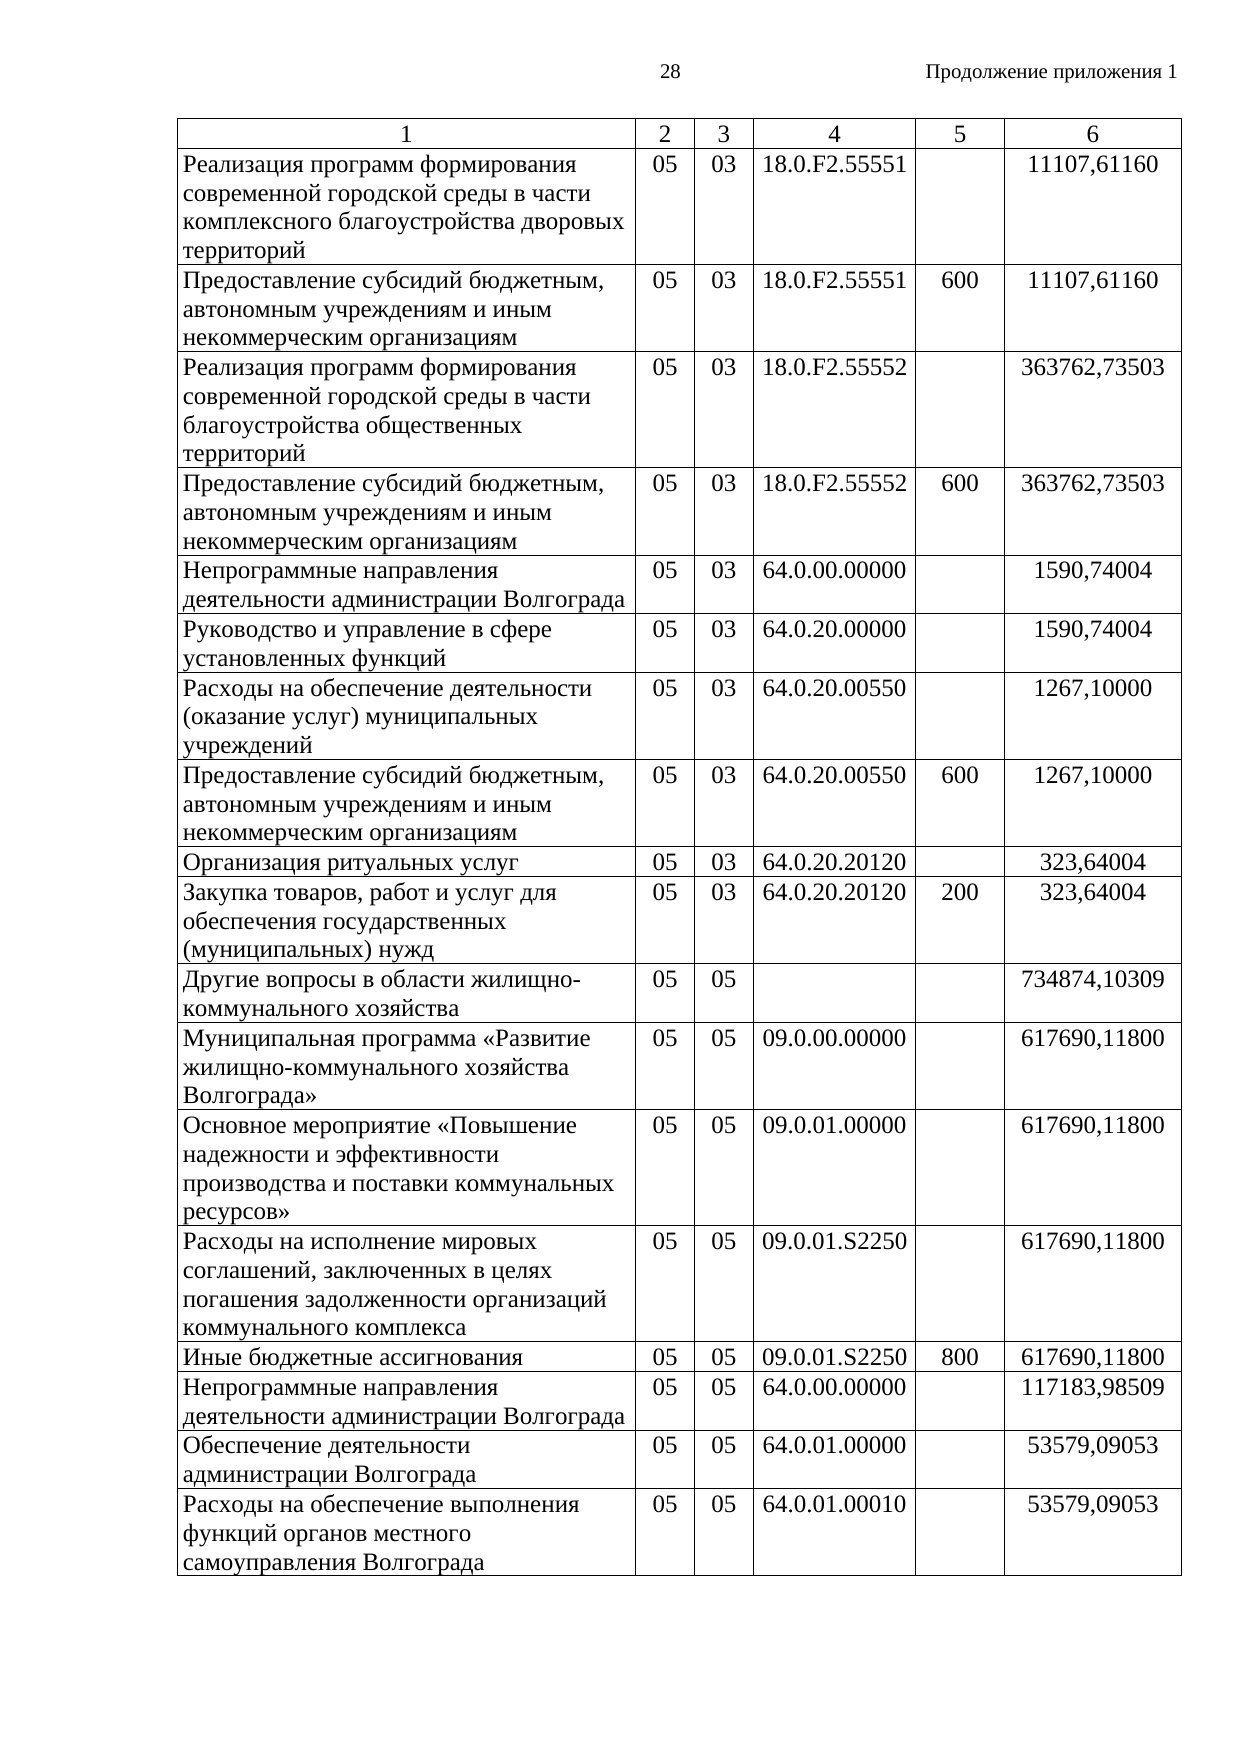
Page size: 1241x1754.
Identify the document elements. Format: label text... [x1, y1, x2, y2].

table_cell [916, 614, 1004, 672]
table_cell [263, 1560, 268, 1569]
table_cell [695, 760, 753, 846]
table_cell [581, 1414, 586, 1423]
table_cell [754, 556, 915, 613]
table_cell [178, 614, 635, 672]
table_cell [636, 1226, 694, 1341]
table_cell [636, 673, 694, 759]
table_header 3 [695, 119, 753, 148]
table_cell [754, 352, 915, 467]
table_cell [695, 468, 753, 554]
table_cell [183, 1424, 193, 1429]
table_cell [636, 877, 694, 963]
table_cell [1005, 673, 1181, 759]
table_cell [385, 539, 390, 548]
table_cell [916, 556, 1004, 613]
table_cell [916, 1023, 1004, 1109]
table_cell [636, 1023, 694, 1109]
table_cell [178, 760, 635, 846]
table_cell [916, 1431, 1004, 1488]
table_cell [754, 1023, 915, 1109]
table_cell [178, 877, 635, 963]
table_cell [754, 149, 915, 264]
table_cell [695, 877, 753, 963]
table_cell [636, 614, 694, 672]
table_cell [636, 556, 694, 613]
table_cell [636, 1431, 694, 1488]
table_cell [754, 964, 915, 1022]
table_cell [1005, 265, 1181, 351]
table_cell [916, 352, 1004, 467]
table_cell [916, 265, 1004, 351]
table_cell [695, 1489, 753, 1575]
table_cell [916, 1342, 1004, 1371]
table_header 5 [916, 119, 1004, 148]
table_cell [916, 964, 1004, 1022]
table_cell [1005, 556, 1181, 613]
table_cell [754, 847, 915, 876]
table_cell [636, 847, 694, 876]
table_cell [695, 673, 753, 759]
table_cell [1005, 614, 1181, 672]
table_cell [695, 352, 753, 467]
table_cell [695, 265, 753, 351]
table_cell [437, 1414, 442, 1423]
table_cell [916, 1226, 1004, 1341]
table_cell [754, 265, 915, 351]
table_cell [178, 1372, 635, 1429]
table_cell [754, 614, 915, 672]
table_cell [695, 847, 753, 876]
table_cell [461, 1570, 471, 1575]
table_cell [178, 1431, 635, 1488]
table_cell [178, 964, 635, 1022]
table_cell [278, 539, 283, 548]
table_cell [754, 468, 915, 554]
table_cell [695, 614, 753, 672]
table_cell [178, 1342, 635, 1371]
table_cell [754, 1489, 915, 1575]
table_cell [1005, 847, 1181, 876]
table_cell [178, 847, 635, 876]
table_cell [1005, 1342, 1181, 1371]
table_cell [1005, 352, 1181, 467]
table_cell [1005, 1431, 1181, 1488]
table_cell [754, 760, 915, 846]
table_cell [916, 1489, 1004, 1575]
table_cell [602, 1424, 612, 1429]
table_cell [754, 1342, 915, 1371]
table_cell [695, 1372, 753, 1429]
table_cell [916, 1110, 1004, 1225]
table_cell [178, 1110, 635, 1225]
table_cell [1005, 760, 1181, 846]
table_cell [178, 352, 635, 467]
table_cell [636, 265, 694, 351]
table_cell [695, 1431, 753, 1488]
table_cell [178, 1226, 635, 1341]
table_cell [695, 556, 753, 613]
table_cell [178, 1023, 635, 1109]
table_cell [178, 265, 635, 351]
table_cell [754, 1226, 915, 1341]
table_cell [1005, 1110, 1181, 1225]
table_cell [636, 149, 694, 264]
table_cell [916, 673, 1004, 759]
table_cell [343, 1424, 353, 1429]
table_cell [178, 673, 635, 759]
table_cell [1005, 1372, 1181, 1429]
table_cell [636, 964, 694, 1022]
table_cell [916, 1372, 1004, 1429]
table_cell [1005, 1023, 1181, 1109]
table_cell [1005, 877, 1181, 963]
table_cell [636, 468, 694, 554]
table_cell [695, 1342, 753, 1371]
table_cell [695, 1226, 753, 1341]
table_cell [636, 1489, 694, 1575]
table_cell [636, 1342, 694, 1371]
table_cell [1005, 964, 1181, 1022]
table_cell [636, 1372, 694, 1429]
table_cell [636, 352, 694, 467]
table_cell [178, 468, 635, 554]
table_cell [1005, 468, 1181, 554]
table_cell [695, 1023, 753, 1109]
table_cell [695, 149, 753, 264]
table_header 4 [754, 119, 915, 148]
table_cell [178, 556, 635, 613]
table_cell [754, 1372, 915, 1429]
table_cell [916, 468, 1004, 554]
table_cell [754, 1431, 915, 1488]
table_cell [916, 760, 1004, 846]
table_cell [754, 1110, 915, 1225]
table_header 1 [178, 119, 635, 148]
table_header 2 [636, 119, 694, 148]
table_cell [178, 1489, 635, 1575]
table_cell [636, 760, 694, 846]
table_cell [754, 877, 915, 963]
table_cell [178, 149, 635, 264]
table_header 6 [1005, 119, 1181, 148]
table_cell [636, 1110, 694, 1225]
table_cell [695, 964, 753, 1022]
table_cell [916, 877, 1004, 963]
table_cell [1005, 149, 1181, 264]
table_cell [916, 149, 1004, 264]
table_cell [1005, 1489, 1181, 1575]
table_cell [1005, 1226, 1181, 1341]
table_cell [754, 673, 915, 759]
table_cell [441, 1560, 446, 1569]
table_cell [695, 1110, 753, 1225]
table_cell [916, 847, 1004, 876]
